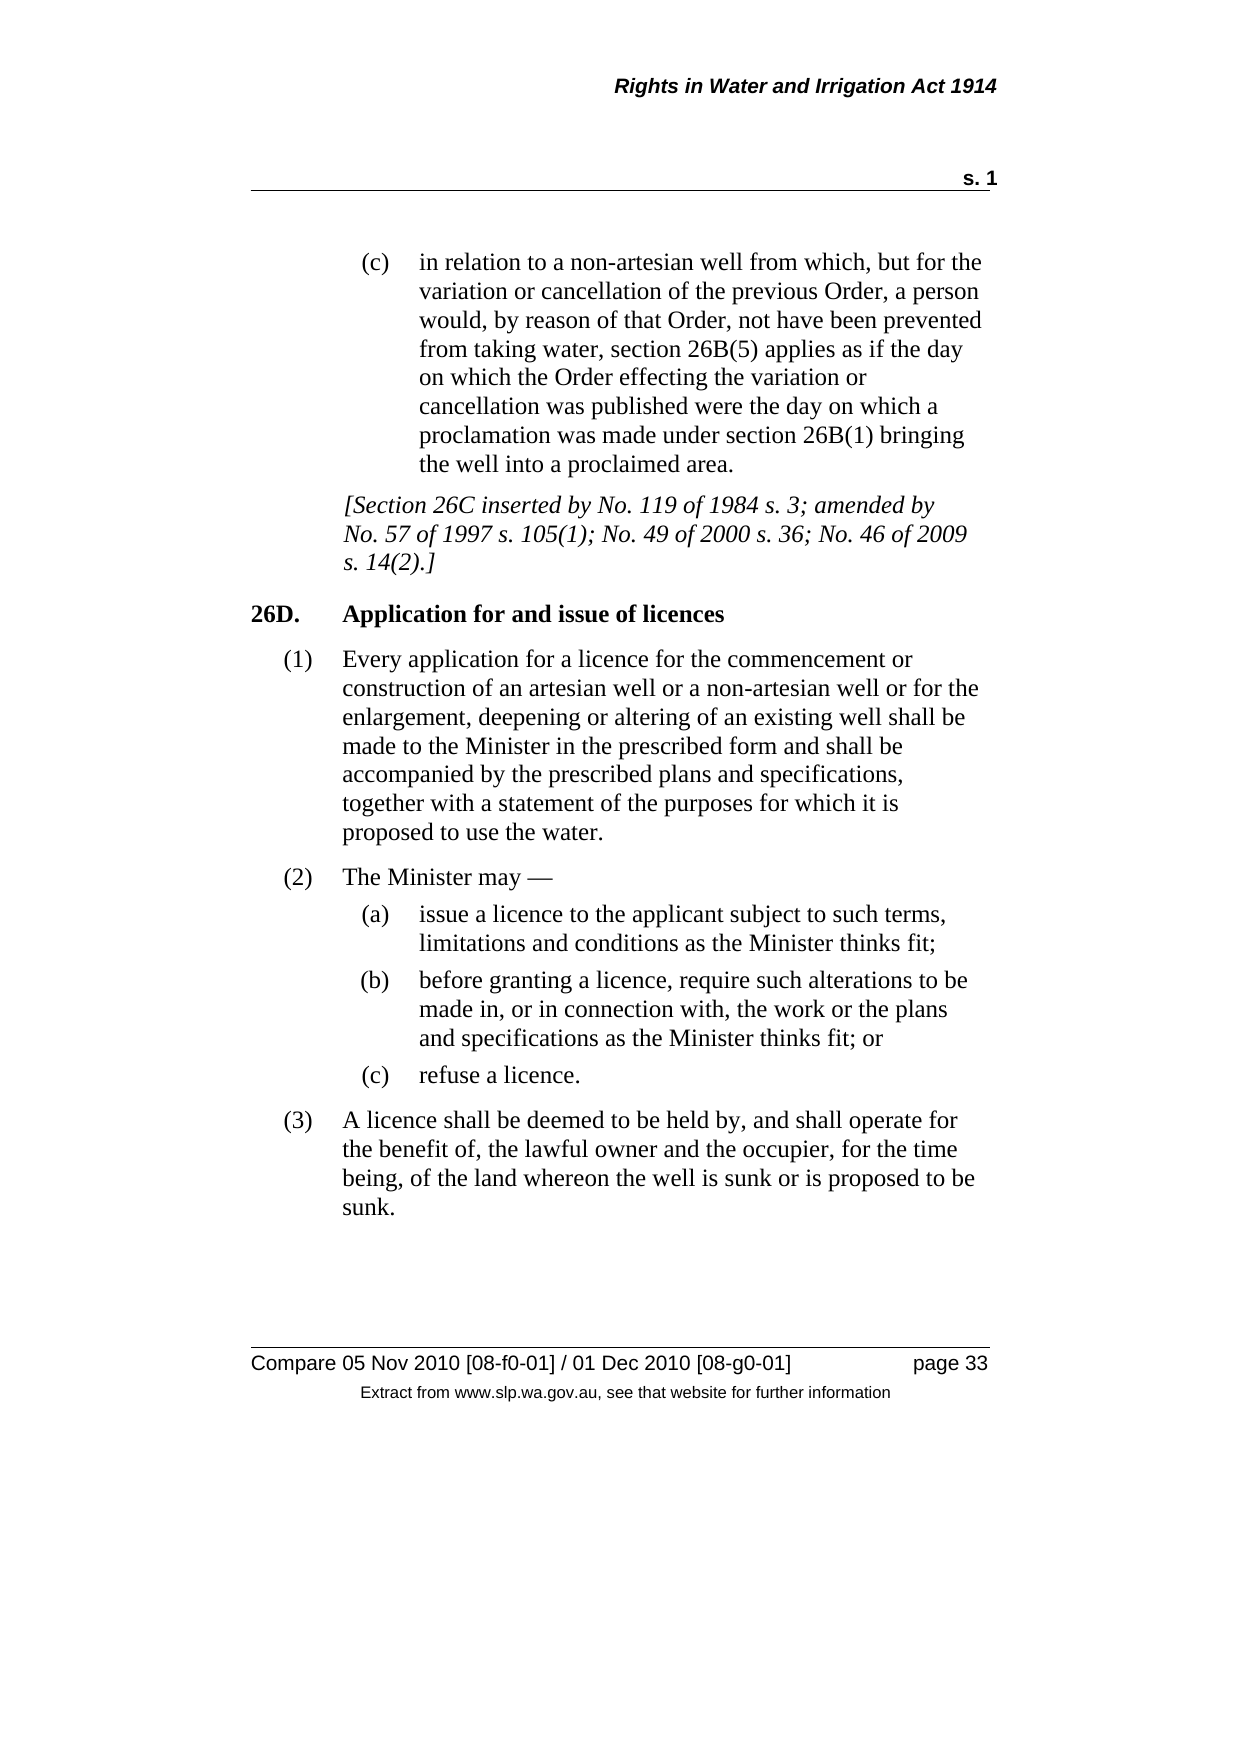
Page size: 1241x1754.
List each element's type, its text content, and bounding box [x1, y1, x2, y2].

text (2) The Minister may — [251, 862, 990, 891]
text [Section 26C inserted by No. 119 of 1984 s. 3; amended by No. 57 of 1997 s. 105(1); No. 49 of 2000 s. 36; No. 46 of 2009 s. 14(2).] [251, 490, 990, 576]
subtitle 26D. Application for and issue of licences [251, 599, 990, 628]
text (b) before granting a licence, require such alterations to be made in, or in connection with, the work or the plans and specifications as the Minister thinks fit; or [251, 965, 990, 1052]
text (c) refuse a licence. [251, 1060, 990, 1089]
text (3) A licence shall be deemed to be held by, and shall operate for the benefit of, the lawful owner and the occupier, for the time being, of the land whereon the well is sunk or is proposed to be sunk. [251, 1105, 990, 1220]
text (a) issue a licence to the applicant subject to such terms, limitations and conditions as the Minister thinks fit; [251, 899, 990, 957]
text (c) in relation to a non-artesian well from which, but for the variation or cancellation of the previous Order, a person would, by reason of that Order, not have been prevented from taking water, section 26B(5) applies as if the day on which the Order effecting the variation or cancellation was published were the day on which a proclamation was made under section 26B(1) bringing the well into a proclaimed area. [251, 247, 990, 477]
text (1) Every application for a licence for the commencement or construction of an artesian well or a non-artesian well or for the enlargement, deepening or altering of an existing well shall be made to the Minister in the prescribed form and shall be accompanied by the prescribed plans and specifications, together with a statement of the purposes for which it is proposed to use the water. [251, 644, 990, 846]
